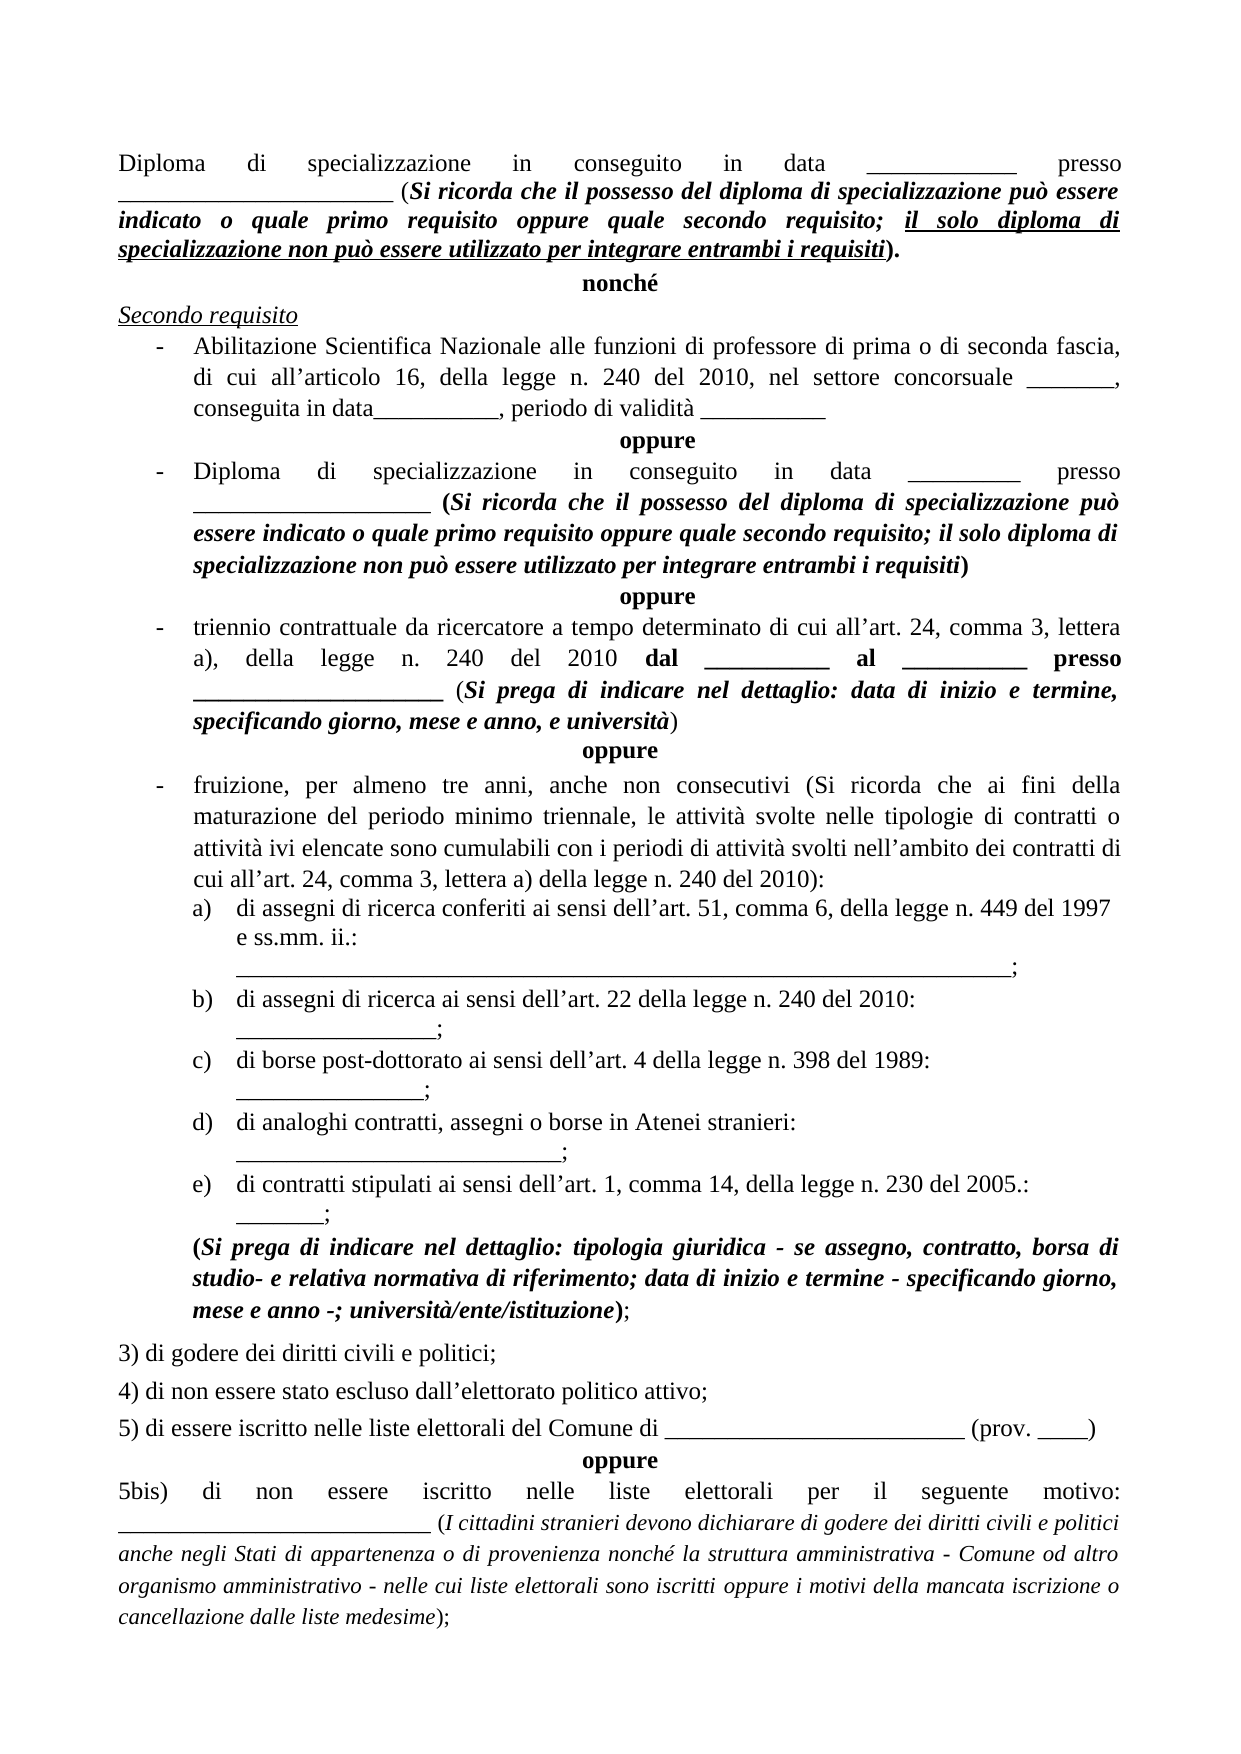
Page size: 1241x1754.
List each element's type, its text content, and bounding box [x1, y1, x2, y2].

list Abilitazione Scientifica Nazionale alle funzioni di professore di prima o di seconda fascia, di cui all’articolo 16, della legge n. 240 del 2010, nel settore concorsuale _______, conseguita in data__________, periodo di validità __________ [156, 329, 1122, 423]
text 4) di non essere stato escluso dall’elettorato politico attivo; [118, 1374, 1122, 1406]
list di assegni di ricerca conferiti ai sensi dell’art. 51, comma 6, della legge n. 449 del 1997 e ss.mm. ii.: ______________________________________________________________; [192, 893, 1122, 980]
list di contratti stipulati ai sensi dell’art. 1, comma 14, della legge n. 230 del 2005.: _______; [192, 1169, 1122, 1226]
list Diploma di specializzazione in conseguito in data _________ presso ___________________ (Si ricorda che il possesso del diploma di specializzazione può essere indicato o quale primo requisito oppure quale secondo requisito; il solo diploma di specializzazione non può essere utilizzato per integrare entrambi i requisiti) [156, 454, 1122, 579]
text Secondo requisito [118, 298, 1122, 329]
list oppure [193, 423, 1122, 454]
list di analoghi contratti, assegni o borse in Atenei stranieri: __________________________; [192, 1107, 1122, 1165]
text oppure [118, 1443, 1122, 1474]
text nonché [118, 267, 1122, 298]
text oppure [118, 736, 1122, 764]
text 3) di godere dei diritti civili e politici; [118, 1337, 1122, 1368]
text 5) di essere iscritto nelle liste elettorali del Comune di ________________________ (prov. ____) [118, 1412, 1122, 1443]
list oppure [193, 579, 1122, 611]
text 5bis) di non essere iscritto nelle liste elettorali per il seguente motivo: _________________________ (I cittadini stranieri devono dichiarare di godere dei diritti civili e politici anche negli Stati di appartenenza o di provenienza nonché la struttura amministrativa - Comune od altro organismo amministrativo - nelle cui liste elettorali sono iscritti oppure i motivi della mancata iscrizione o cancellazione dalle liste medesime); [118, 1474, 1122, 1631]
list triennio contrattuale da ricercatore a tempo determinato di cui all’art. 24, comma 3, lettera a), della legge n. 240 del 2010 dal __________ al __________ presso ____________________ (Si prega di indicare nel dettaglio: data di inizio e termine, specificando giorno, mese e anno, e università) [156, 611, 1122, 736]
list di assegni di ricerca ai sensi dell’art. 22 della legge n. 240 del 2010: ________________; [192, 984, 1122, 1041]
list (Si prega di indicare nel dettaglio: tipologia giuridica - se assegno, contratto, borsa di studio- e relativa normativa di riferimento; data di inizio e termine - specificando giorno, mese e anno -; università/ente/istituzione); [192, 1231, 1122, 1324]
list fruizione, per almeno tre anni, anche non consecutivi (Si ricorda che ai fini della maturazione del periodo minimo triennale, le attività svolte nelle tipologie di contratti o attività ivi elencate sono cumulabili con i periodi di attività svolti nell’ambito dei contratti di cui all’art. 24, comma 3, lettera a) della legge n. 240 del 2010): [156, 768, 1122, 893]
list di borse post-dottorato ai sensi dell’art. 4 della legge n. 398 del 1989: _______________; [192, 1046, 1122, 1103]
text Diploma di specializzazione in conseguito in data ____________ presso ______________________ (Si ricorda che il possesso del diploma di specializzazione può essere indicato o quale primo requisito oppure quale secondo requisito; il solo diploma di specializzazione non può essere utilizzato per integrare entrambi i requisiti). [118, 148, 1122, 263]
